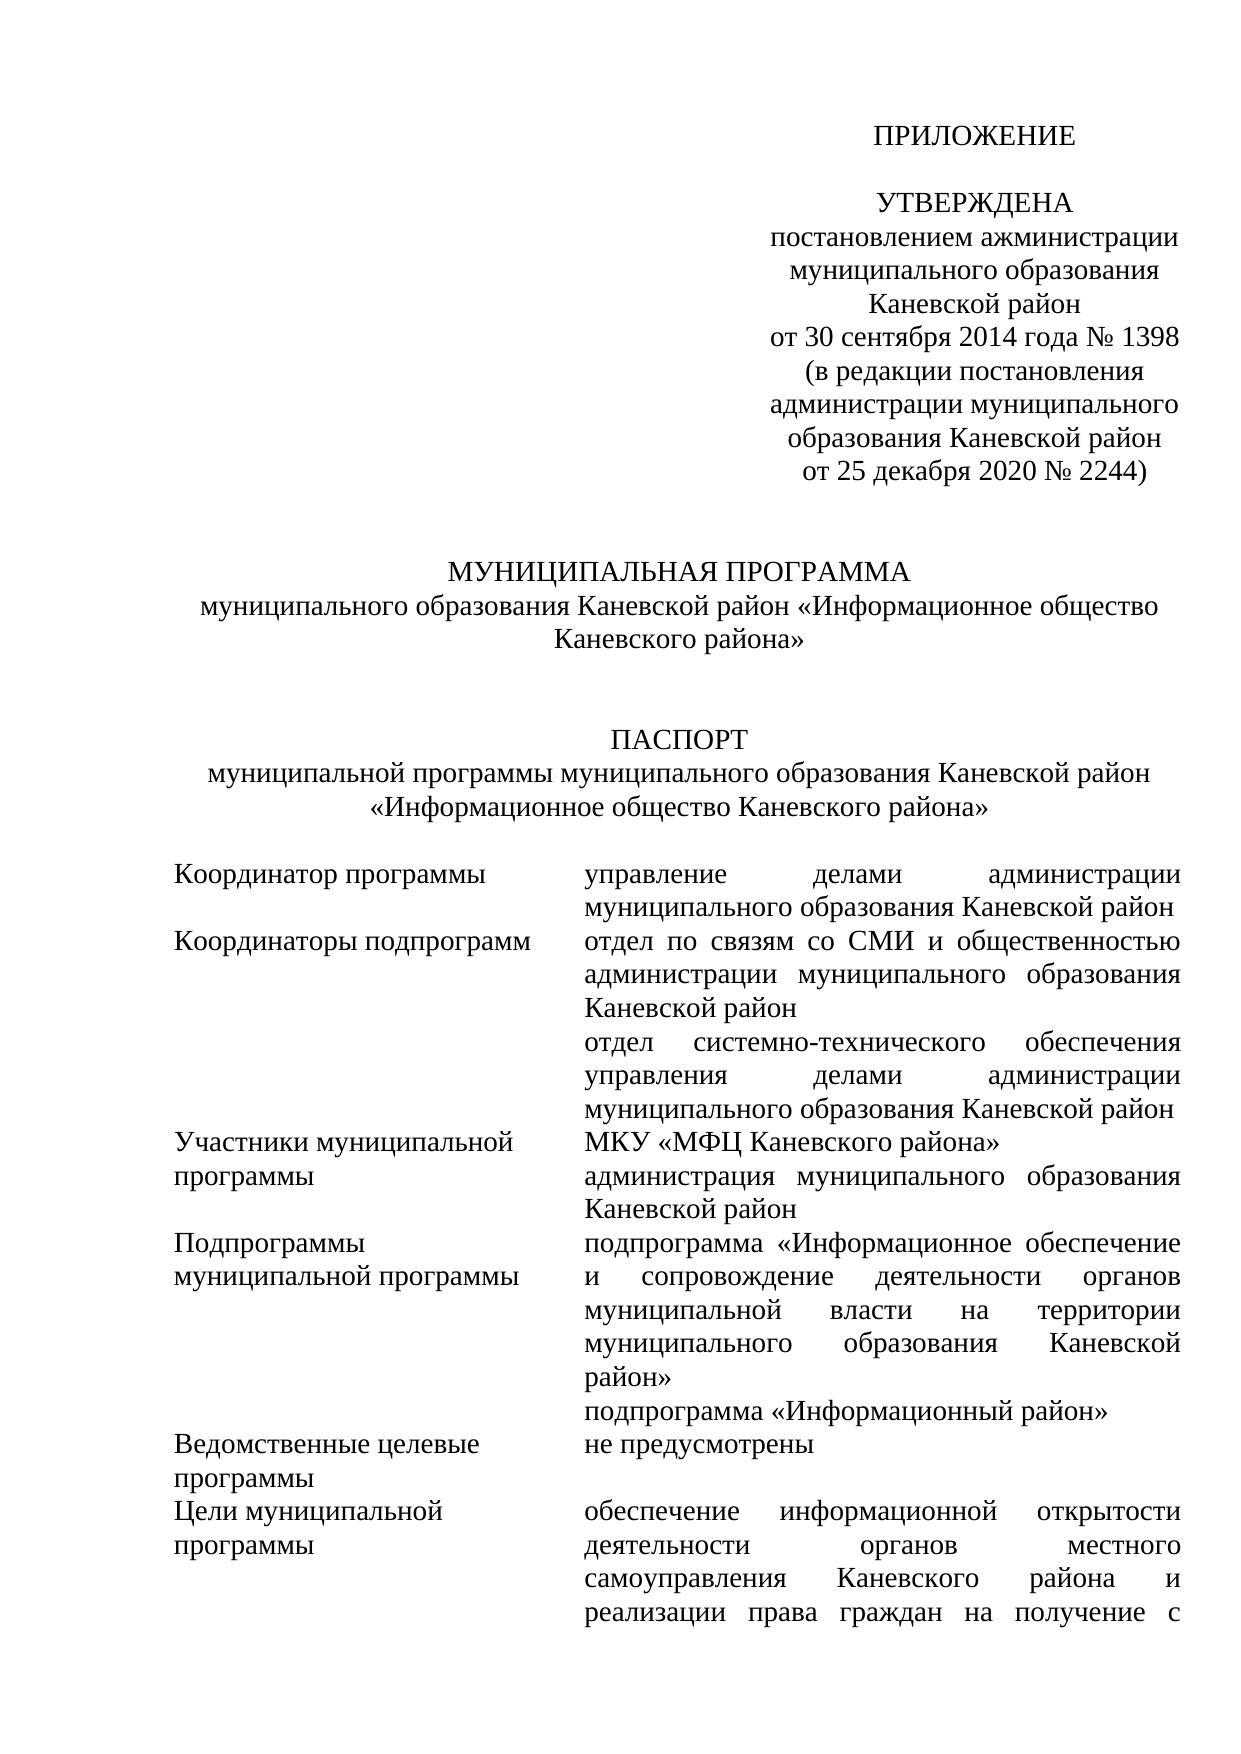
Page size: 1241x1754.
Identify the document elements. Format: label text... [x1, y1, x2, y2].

table_cell подпрограмма «Информационное обеспечение и сопровождение деятельности органов муниципальной власти на территории муниципального образования Каневской район» подпрограмма «Информационный район» [573, 1225, 1192, 1426]
table_cell МКУ «МФЦ Каневского района» администрация муниципального образования Каневской район [573, 1124, 1192, 1225]
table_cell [163, 1493, 573, 1627]
table_cell Подпрограммы муниципальной программы [163, 1225, 573, 1426]
table_cell Ведомственные целевые программы [163, 1426, 573, 1493]
text МУНИЦИПАЛЬНАЯ ПРОГРАММА муниципального образования Каневской район «Информационное общество Каневского района» [177, 554, 1181, 655]
table_header управление делами администрации муниципального образования Каневской район [573, 856, 1192, 923]
table_cell отдел по связям со СМИ и общественностью администрации муниципального образования Каневской район отдел системно-технического обеспечения управления делами администрации муниципального образования Каневской район [573, 923, 1192, 1124]
text ПРИЛОЖЕНИЕ [768, 118, 1181, 152]
table_header Координатор программы [163, 856, 573, 923]
table_cell не предусмотрены [573, 1426, 1192, 1493]
text постановлением ажминистрации муниципального образования Каневской район от 30 сентября 2014 года № 1398 (в редакции постановления администрации муниципального образования Каневской район от 25 декабря 2020 № 2244) [768, 219, 1181, 487]
text УТВЕРЖДЕНА [768, 185, 1181, 219]
table_cell Координаторы подпрограмм [163, 923, 573, 1124]
text ПАСПОРТ муниципальной программы муниципального образования Каневской район «Информационное общество Каневского района» [177, 722, 1181, 822]
table_cell Участники муниципальной программы [163, 1124, 573, 1225]
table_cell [573, 1493, 1192, 1627]
